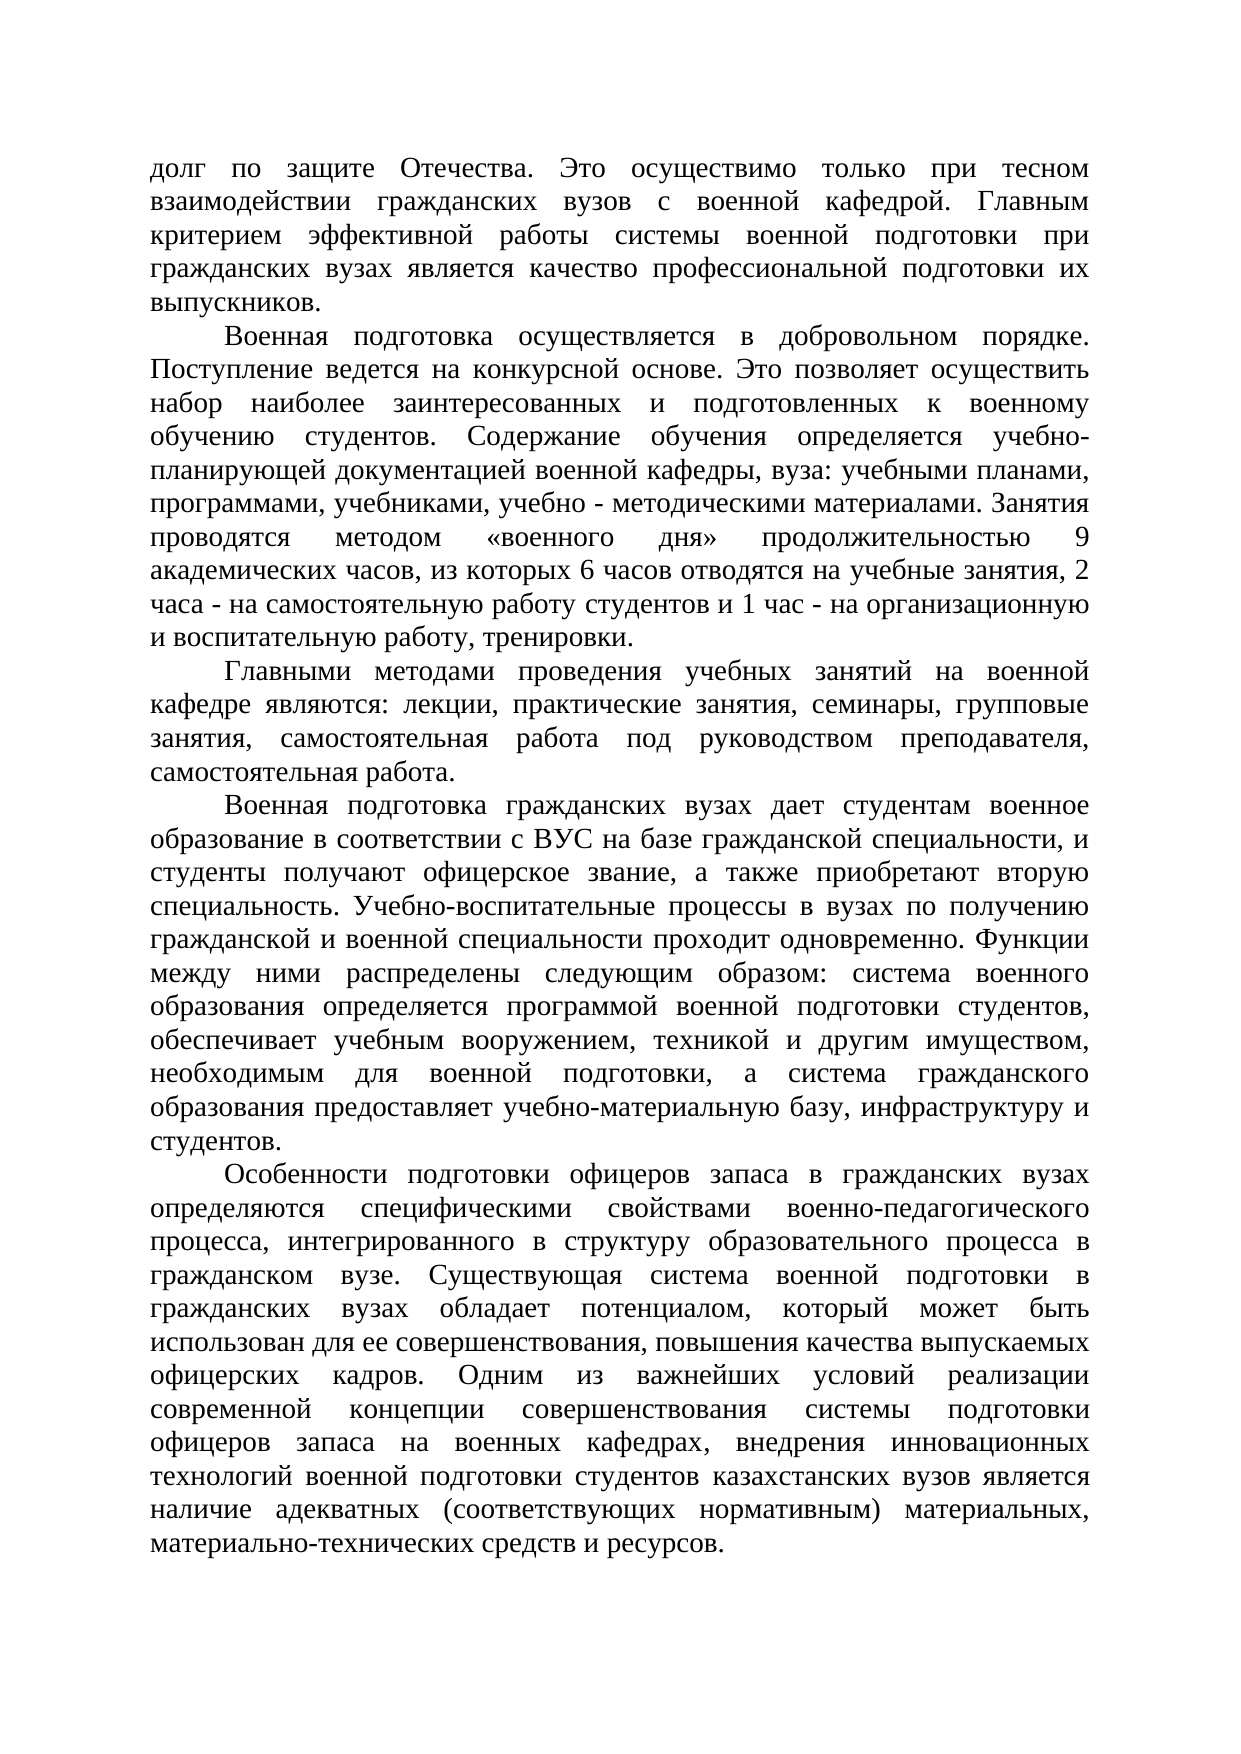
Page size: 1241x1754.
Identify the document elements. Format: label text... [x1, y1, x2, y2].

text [150, 150, 1090, 318]
text Особенности подготовки офицеров запаса в гражданских вузах определяются специфическими свойствами военно-педагогического процесса, интегрированного в структуру образовательного процесса в гражданском вузе. Существующая система военной подготовки в гражданских вузах обладает потенциалом, который может быть использован для ее совершенствования, повышения качества выпускаемых офицерских кадров. Одним из важнейших условий реализации современной концепции совершенствования системы подготовки офицеров запаса на военных кафедрах, внедрения инновационных технологий военной подготовки студентов казахстанских вузов является наличие адекватных (соответствующих нормативным) материальных, материально-технических средств и ресурсов. [150, 1156, 1090, 1559]
text Главными методами проведения учебных занятий на военной кафедре являются: лекции, практические занятия, семинары, групповые занятия, самостоятельная работа под руководством преподавателя, самостоятельная работа. [150, 653, 1090, 787]
text Военная подготовка осуществляется в добровольном порядке. Поступление ведется на конкурсной основе. Это позволяет осуществить набор наиболее заинтересованных и подготовленных к военному обучению студентов. Содержание обучения определяется учебно-планирующей документацией военной кафедры, вуза: учебными планами, программами, учебниками, учебно - методическими материалами. Занятия проводятся методом «военного дня» продолжительностью 9 академических часов, из которых 6 часов отводятся на учебные занятия, 2 часа - на самостоятельную работу студентов и 1 час - на организационную и воспитательную работу, тренировки. [150, 318, 1090, 653]
text Военная подготовка гражданских вузах дает студентам военное образование в соответствии с ВУС на базе гражданской специальности, и студенты получают офицерское звание, а также приобретают вторую специальность. Учебно-воспитательные процессы в вузах по получению гражданской и военной специальности проходит одновременно. Функции между ними распределены следующим образом: система военного образования определяется программой военной подготовки студентов, обеспечивает учебным вооружением, техникой и другим имуществом, необходимым для военной подготовки, а система гражданского образования предоставляет учебно-материальную базу, инфраструктуру и студентов. [150, 787, 1090, 1156]
